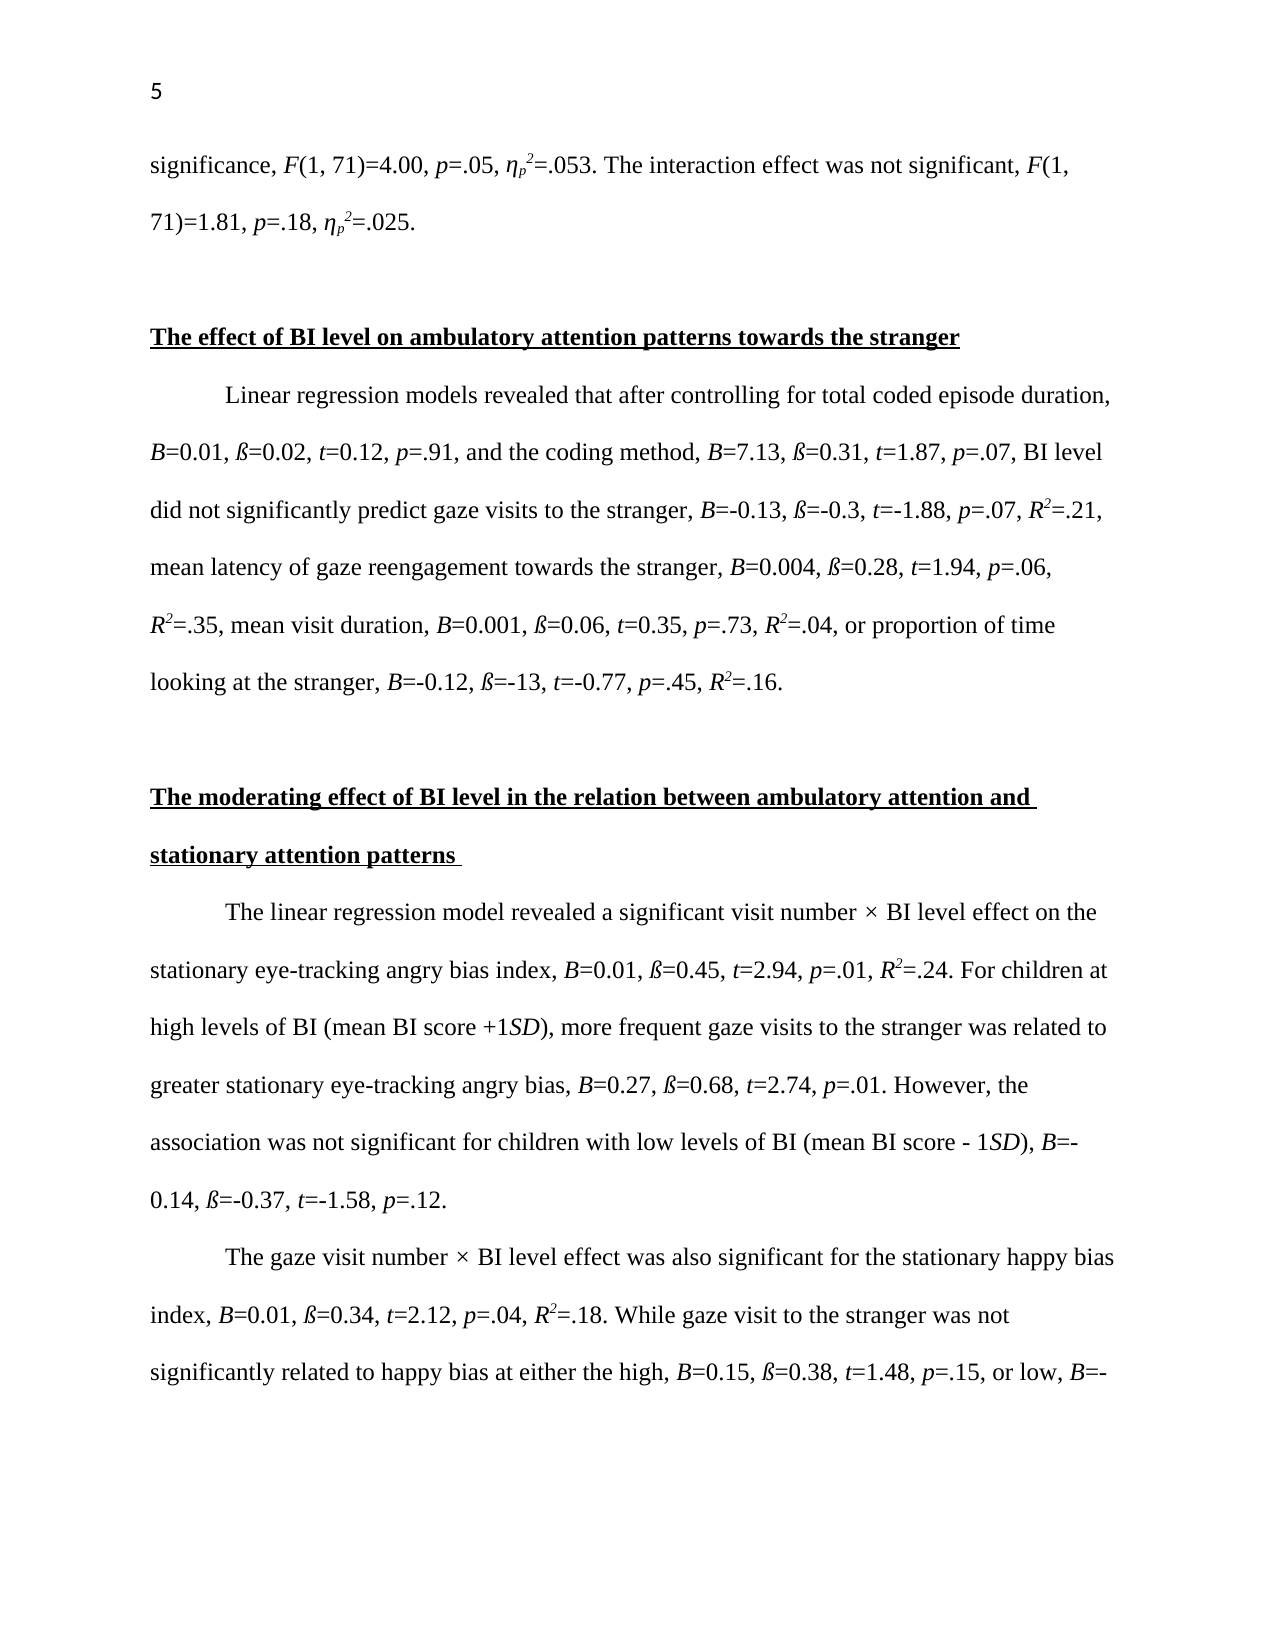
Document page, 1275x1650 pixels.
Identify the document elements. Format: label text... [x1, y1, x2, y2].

text Linear regression models revealed that after controlling for total coded episode duration, B=0.01, ß=0.02, t=0.12, p=.91, and the coding method, B=7.13, ß=0.31, t=1.87, p=.07, BI level did not significantly predict gaze visits to the stranger, B=-0.13, ß=-0.3, t=-1.88, p=.07, R2=.21, mean latency of gaze reengagement towards the stranger, B=0.004, ß=0.28, t=1.94, p=.06, R2=.35, mean visit duration, B=0.001, ß=0.06, t=0.35, p=.73, R2=.04, or proportion of time looking at the stranger, B=-0.12, ß=-13, t=-0.77, p=.45, R2=.16. [150, 380, 1125, 696]
text The linear regression model revealed a significant visit number BI level effect on the stationary eye-tracking angry bias index, B=0.01, ß=0.45, t=2.94, p=.01, R2=.24. For children at high levels of BI (mean BI score +1SD), more frequent gaze visits to the stranger was related to greater stationary eye-tracking angry bias, B=0.27, ß=0.68, t=2.74, p=.01. However, the association was not significant for children with low levels of BI (mean BI score - 1SD), B=-0.14, ß=-0.37, t=-1.58, p=.12. [150, 897, 1125, 1214]
text The effect of BI level on ambulatory attention patterns towards the stranger [150, 322, 1125, 351]
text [150, 1242, 1125, 1386]
text The moderating effect of BI level in the relation between ambulatory attention and stationary attention patterns [150, 782, 1125, 869]
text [150, 150, 1125, 236]
